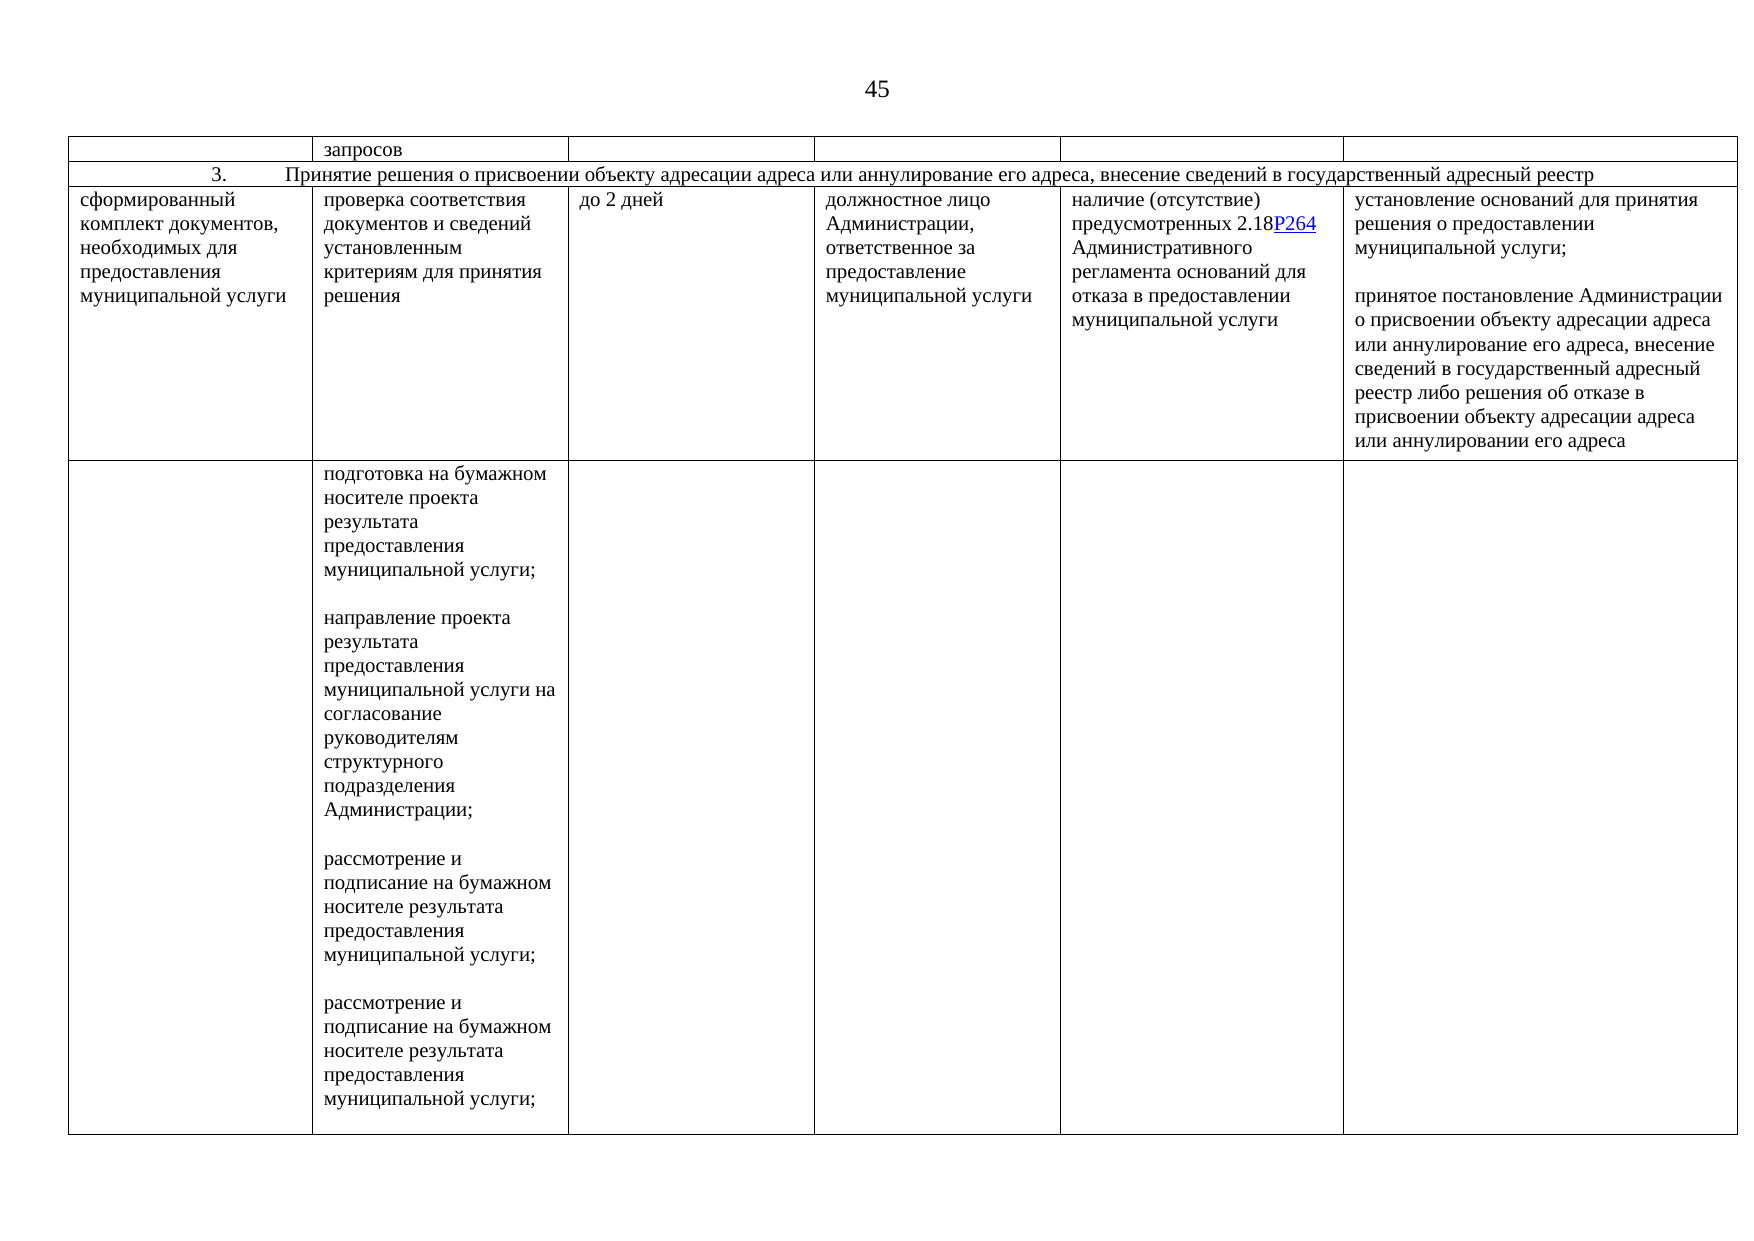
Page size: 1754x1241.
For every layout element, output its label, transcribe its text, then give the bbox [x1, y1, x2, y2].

table_cell [1061, 137, 1343, 161]
table_cell [69, 461, 312, 1134]
table_cell [1344, 461, 1737, 1134]
table_cell должностное лицо Администрации, ответственное за предоставление муниципальной услуги [815, 187, 1060, 459]
table_cell проверка соответствия документов и сведений установленным критериям для принятия решения [313, 187, 568, 459]
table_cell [313, 461, 568, 1134]
table_cell [1344, 137, 1737, 161]
table_cell сформированный комплект документов, необходимых для предоставления муниципальной услуги [69, 187, 312, 459]
table_cell [815, 137, 1060, 161]
table_cell 3. Принятие решения о присвоении объекту адресации адреса или аннулирование его адреса, внесение сведений в государственный адресный реестр [69, 162, 1737, 186]
table_cell [815, 461, 1060, 1134]
table_cell [569, 461, 814, 1134]
table_cell наличие (отсутствие) предусмотренных 2.18P264 Административного регламента оснований для отказа в предоставлении муниципальной услуги [1061, 187, 1343, 459]
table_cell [313, 137, 568, 161]
table_cell до 2 дней [569, 187, 814, 459]
table_cell [1061, 461, 1343, 1134]
table_cell установление оснований для принятия решения о предоставлении муниципальной услуги; принятое постановление Администрации о присвоении объекту адресации адреса или аннулирование его адреса, внесение сведений в государственный адресный реестр либо решения об отказе в присвоении объекту адресации адреса или аннулировании его адреса [1344, 187, 1737, 459]
table_cell [569, 137, 814, 161]
